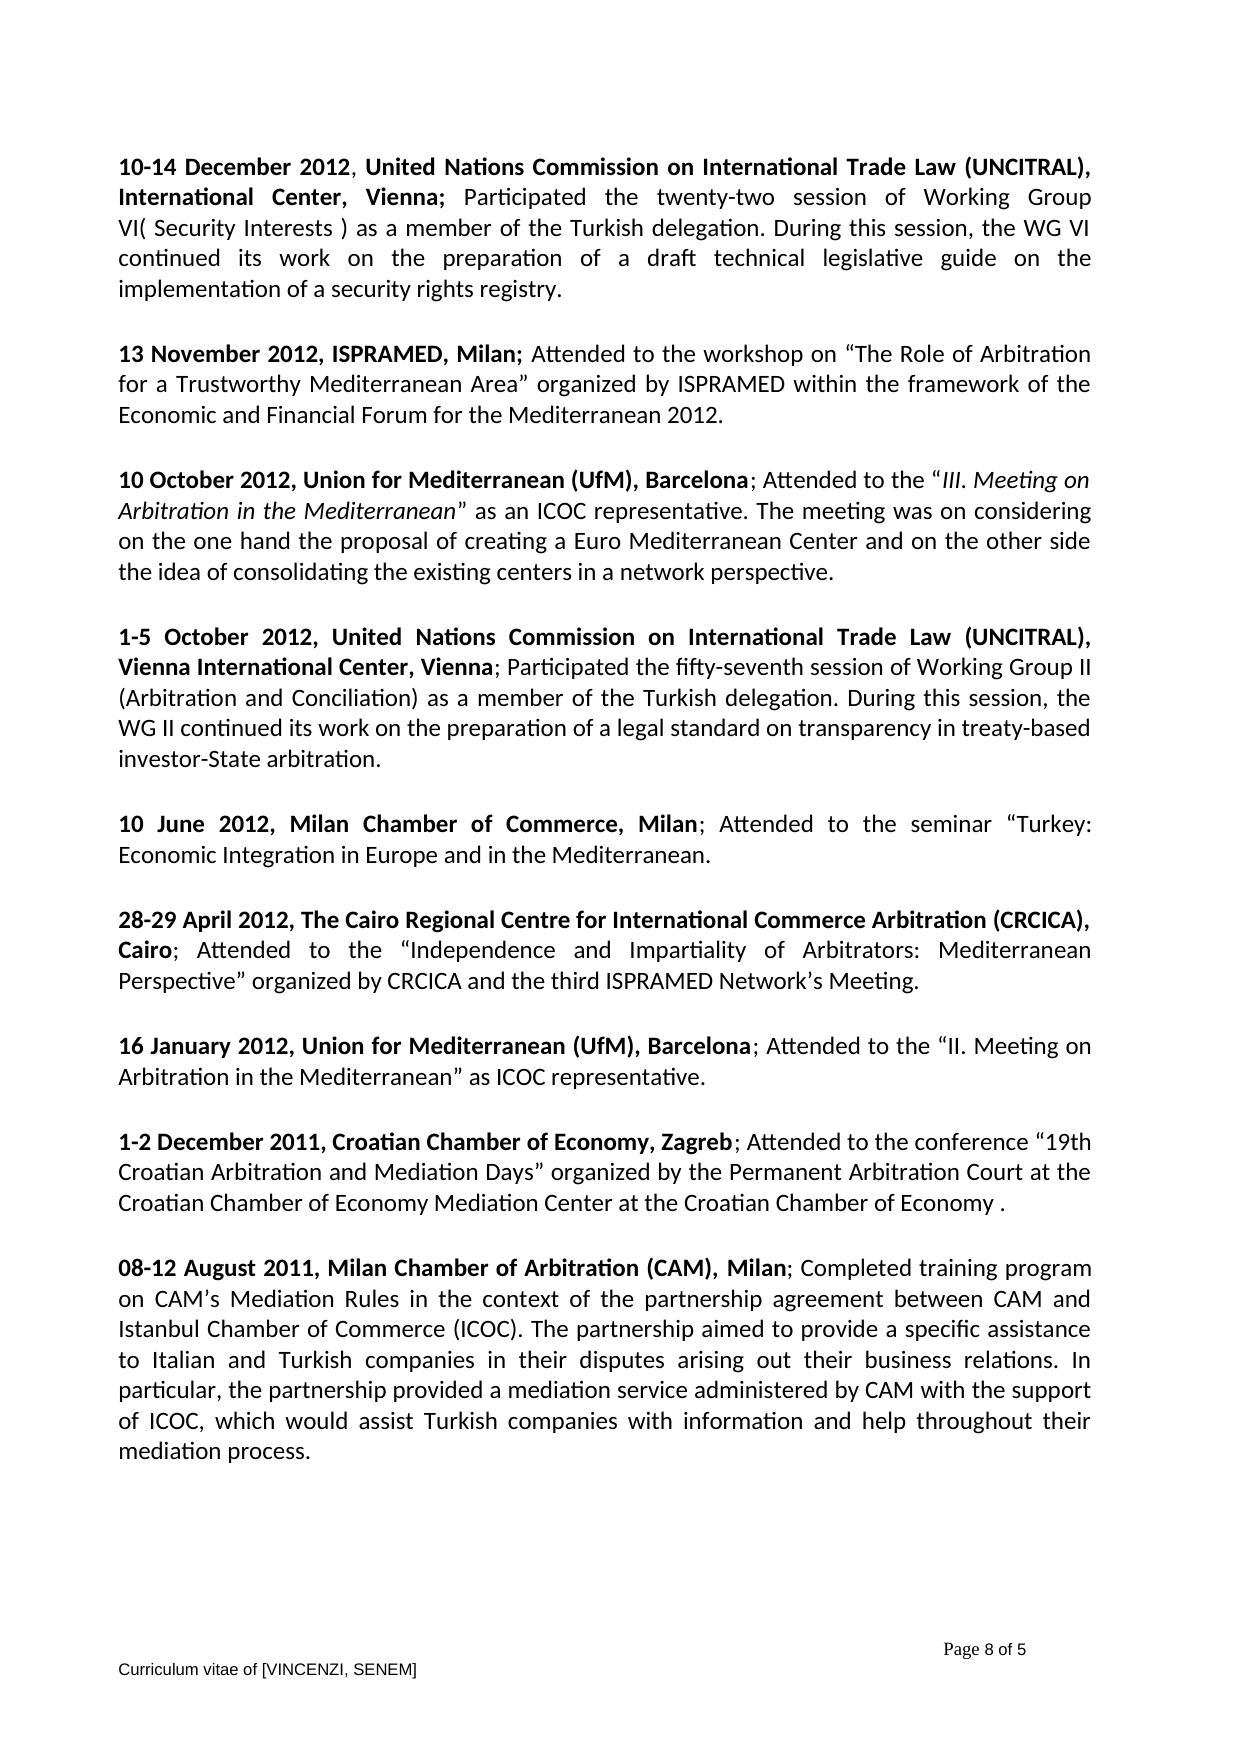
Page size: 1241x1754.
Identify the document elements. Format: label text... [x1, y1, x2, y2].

text 16 January 2012, Union for Mediterranean (UfM), Barcelona; Attended to the “II. Meeting on Arbitration in the Mediterranean” as ICOC representative. [118, 1030, 1092, 1091]
text 10 October 2012, Union for Mediterranean (UfM), Barcelona; Attended to the “III. Meeting on Arbitration in the Mediterranean” as an ICOC representative. The meeting was on considering on the one hand the proposal of creating a Euro Mediterranean Center and on the other side the idea of consolidating the existing centers in a network perspective. [118, 464, 1092, 586]
text 10-14 December 2012, United Nations Commission on International Trade Law (UNCITRAL), International Center, Vienna; Participated the twenty-two session of Working Group VI( Security Interests ) as a member of the Turkish delegation. During this session, the WG VI continued its work on the preparation of a draft technical legislative guide on the implementation of a security rights registry. [118, 151, 1092, 303]
text 1-2 December 2011, Croatian Chamber of Economy, Zagreb; Attended to the conference “19th Croatian Arbitration and Mediation Days” organized by the Permanent Arbitration Court at the Croatian Chamber of Economy Mediation Center at the Croatian Chamber of Economy . [118, 1126, 1092, 1218]
text 13 November 2012, ISPRAMED, Milan; Attended to the workshop on “The Role of Arbitration for a Trustworthy Mediterranean Area” organized by ISPRAMED within the framework of the Economic and Financial Forum for the Mediterranean 2012. [118, 338, 1092, 429]
text 1-5 October 2012, United Nations Commission on International Trade Law (UNCITRAL), Vienna International Center, Vienna; Participated the fifty-seventh session of Working Group II (Arbitration and Conciliation) as a member of the Turkish delegation. During this session, the WG II continued its work on the preparation of a legal standard on transparency in treaty-based investor-State arbitration. [118, 621, 1092, 774]
text 08-12 August 2011, Milan Chamber of Arbitration (CAM), Milan; Completed training program on CAM’s Mediation Rules in the context of the partnership agreement between CAM and Istanbul Chamber of Commerce (ICOC). The partnership aimed to provide a specific assistance to Italian and Turkish companies in their disputes arising out their business relations. In particular, the partnership provided a mediation service administered by CAM with the support of ICOC, which would assist Turkish companies with information and help throughout their mediation process. [118, 1252, 1092, 1466]
text 28-29 April 2012, The Cairo Regional Centre for International Commerce Arbitration (CRCICA), Cairo; Attended to the “Independence and Impartiality of Arbitrators: Mediterranean Perspective” organized by CRCICA and the third ISPRAMED Network’s Meeting. [118, 904, 1092, 996]
text 10 June 2012, Milan Chamber of Commerce, Milan; Attended to the seminar “Turkey: Economic Integration in Europe and in the Mediterranean. [118, 808, 1092, 869]
